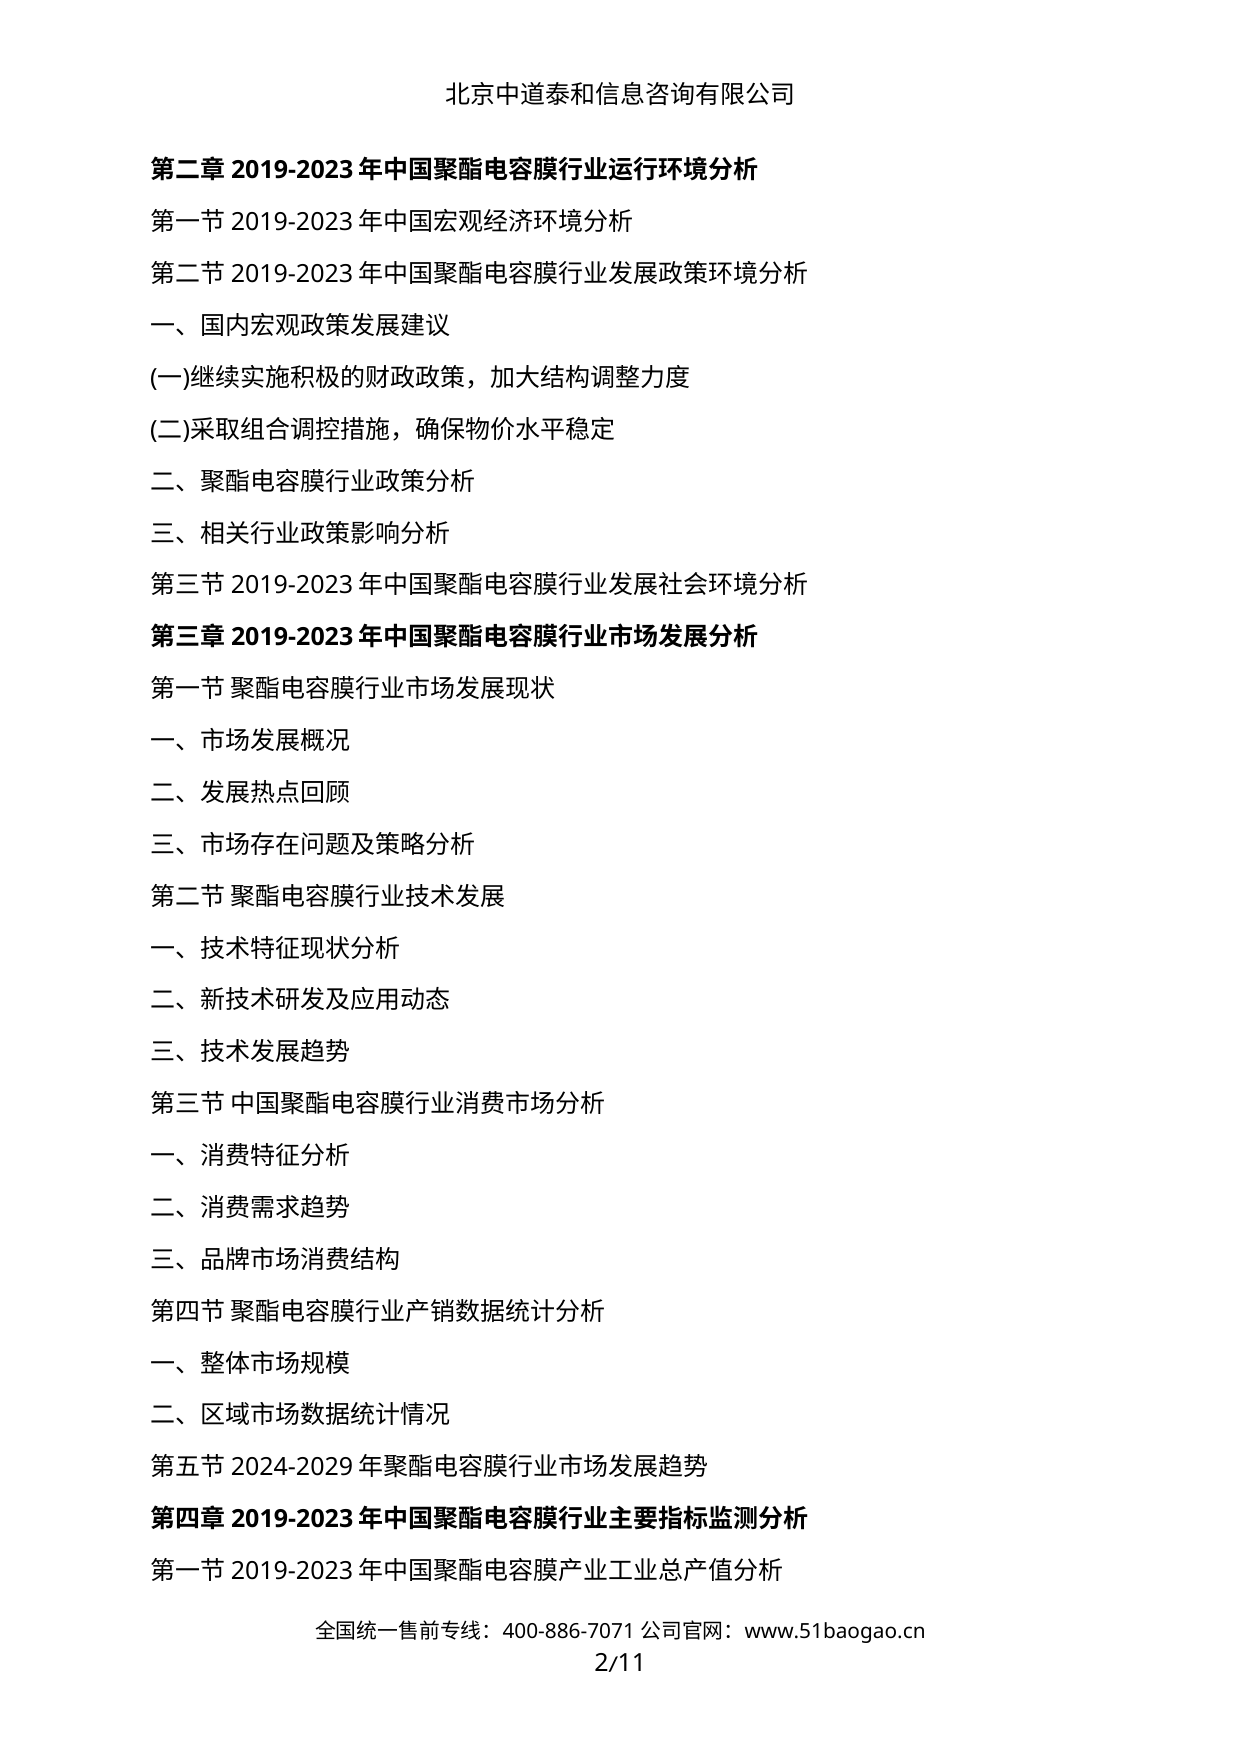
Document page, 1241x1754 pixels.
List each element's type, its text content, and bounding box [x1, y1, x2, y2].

text 二、区域市场数据统计情况 [150, 1395, 1090, 1431]
text 第三章 2019-2023年中国聚酯电容膜行业市场发展分析 [150, 617, 1090, 653]
text 三、市场存在问题及策略分析 [150, 824, 1090, 861]
text 第四章 2019-2023年中国聚酯电容膜行业主要指标监测分析 [150, 1499, 1090, 1535]
text (二)采取组合调控措施，确保物价水平稳定 [150, 409, 1090, 446]
text 一、国内宏观政策发展建议 [150, 306, 1090, 342]
text 二、新技术研发及应用动态 [150, 980, 1090, 1016]
text 一、市场发展概况 [150, 721, 1090, 757]
text 第二节 2019-2023年中国聚酯电容膜行业发展政策环境分析 [150, 254, 1090, 290]
text 第二章 2019-2023年中国聚酯电容膜行业运行环境分析 [150, 150, 1090, 186]
text 三、技术发展趋势 [150, 1032, 1090, 1068]
text 第一节 聚酯电容膜行业市场发展现状 [150, 669, 1090, 705]
text 第五节 2024-2029年聚酯电容膜行业市场发展趋势 [150, 1447, 1090, 1483]
text 一、整体市场规模 [150, 1343, 1090, 1379]
text 第三节 2019-2023年中国聚酯电容膜行业发展社会环境分析 [150, 565, 1090, 601]
text 第二节 聚酯电容膜行业技术发展 [150, 876, 1090, 912]
text 第一节 2019-2023年中国宏观经济环境分析 [150, 202, 1090, 238]
text 二、消费需求趋势 [150, 1187, 1090, 1224]
text 二、发展热点回顾 [150, 772, 1090, 809]
text 第一节 2019-2023年中国聚酯电容膜产业工业总产值分析 [150, 1551, 1090, 1587]
text (一)继续实施积极的财政政策，加大结构调整力度 [150, 357, 1090, 394]
text 二、聚酯电容膜行业政策分析 [150, 461, 1090, 497]
text 第三节 中国聚酯电容膜行业消费市场分析 [150, 1084, 1090, 1120]
text 一、技术特征现状分析 [150, 928, 1090, 964]
text 一、消费特征分析 [150, 1136, 1090, 1172]
text 第四节 聚酯电容膜行业产销数据统计分析 [150, 1291, 1090, 1327]
text 三、品牌市场消费结构 [150, 1239, 1090, 1276]
text 三、相关行业政策影响分析 [150, 513, 1090, 549]
